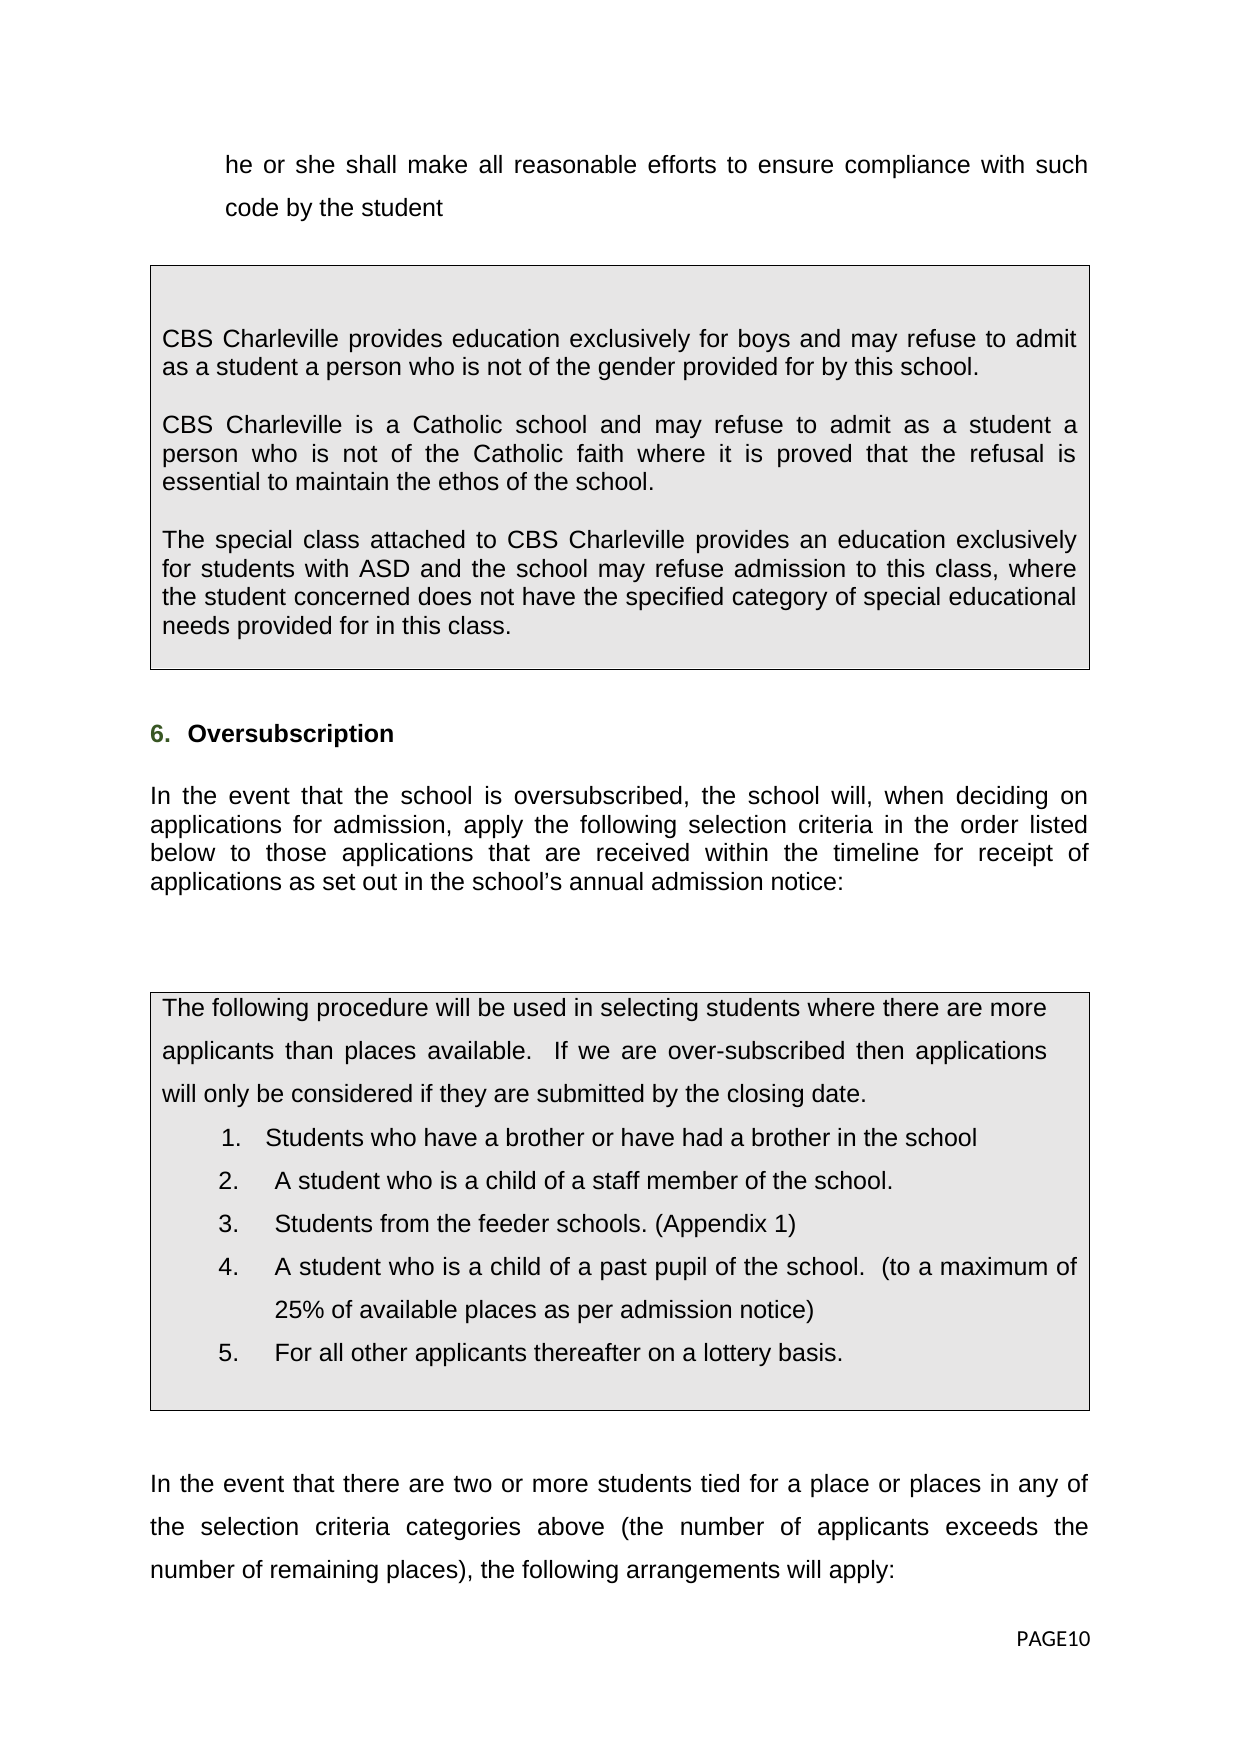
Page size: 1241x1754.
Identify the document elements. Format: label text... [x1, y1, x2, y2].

subtitle Oversubscription [150, 719, 1090, 748]
table_header The following procedure will be used in selecting students where there are more applicants than places available. If we are over-subscribed then applications will only be considered if they are submitted by the closing date. Students who have a brother or have had a brother in the school A student who is a child of a staff member of the school. Students from the feeder schools. (Appendix 1) A student who is a child of a past pupil of the school. (to a maximum of 25% of available places as per admission notice) For all other applicants thereafter on a lottery basis. [151, 993, 1089, 1410]
table_header CBS Charleville provides education exclusively for boys and may refuse to admit as a student a person who is not of the gender provided for by this school. CBS Charleville is a Catholic school and may refuse to admit as a student a person who is not of the Catholic faith where it is proved that the refusal is essential to maintain the ethos of the school. The special class attached to CBS Charleville provides an education exclusively for students with ASD and the school may refuse admission to this class, where the student concerned does not have the specified category of special educational needs provided for in this class. [151, 266, 1089, 668]
text In the event that the school is oversubscribed, the school will, when deciding on applications for admission, apply the following selection criteria in the order listed below to those applications that are received within the timeline for receipt of applications as set out in the school’s annual admission notice: [150, 781, 1090, 896]
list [187, 150, 1090, 222]
text In the event that there are two or more students tied for a place or places in any of the selection criteria categories above (the number of applicants exceeds the number of remaining places), the following arrangements will apply: [150, 1468, 1090, 1583]
